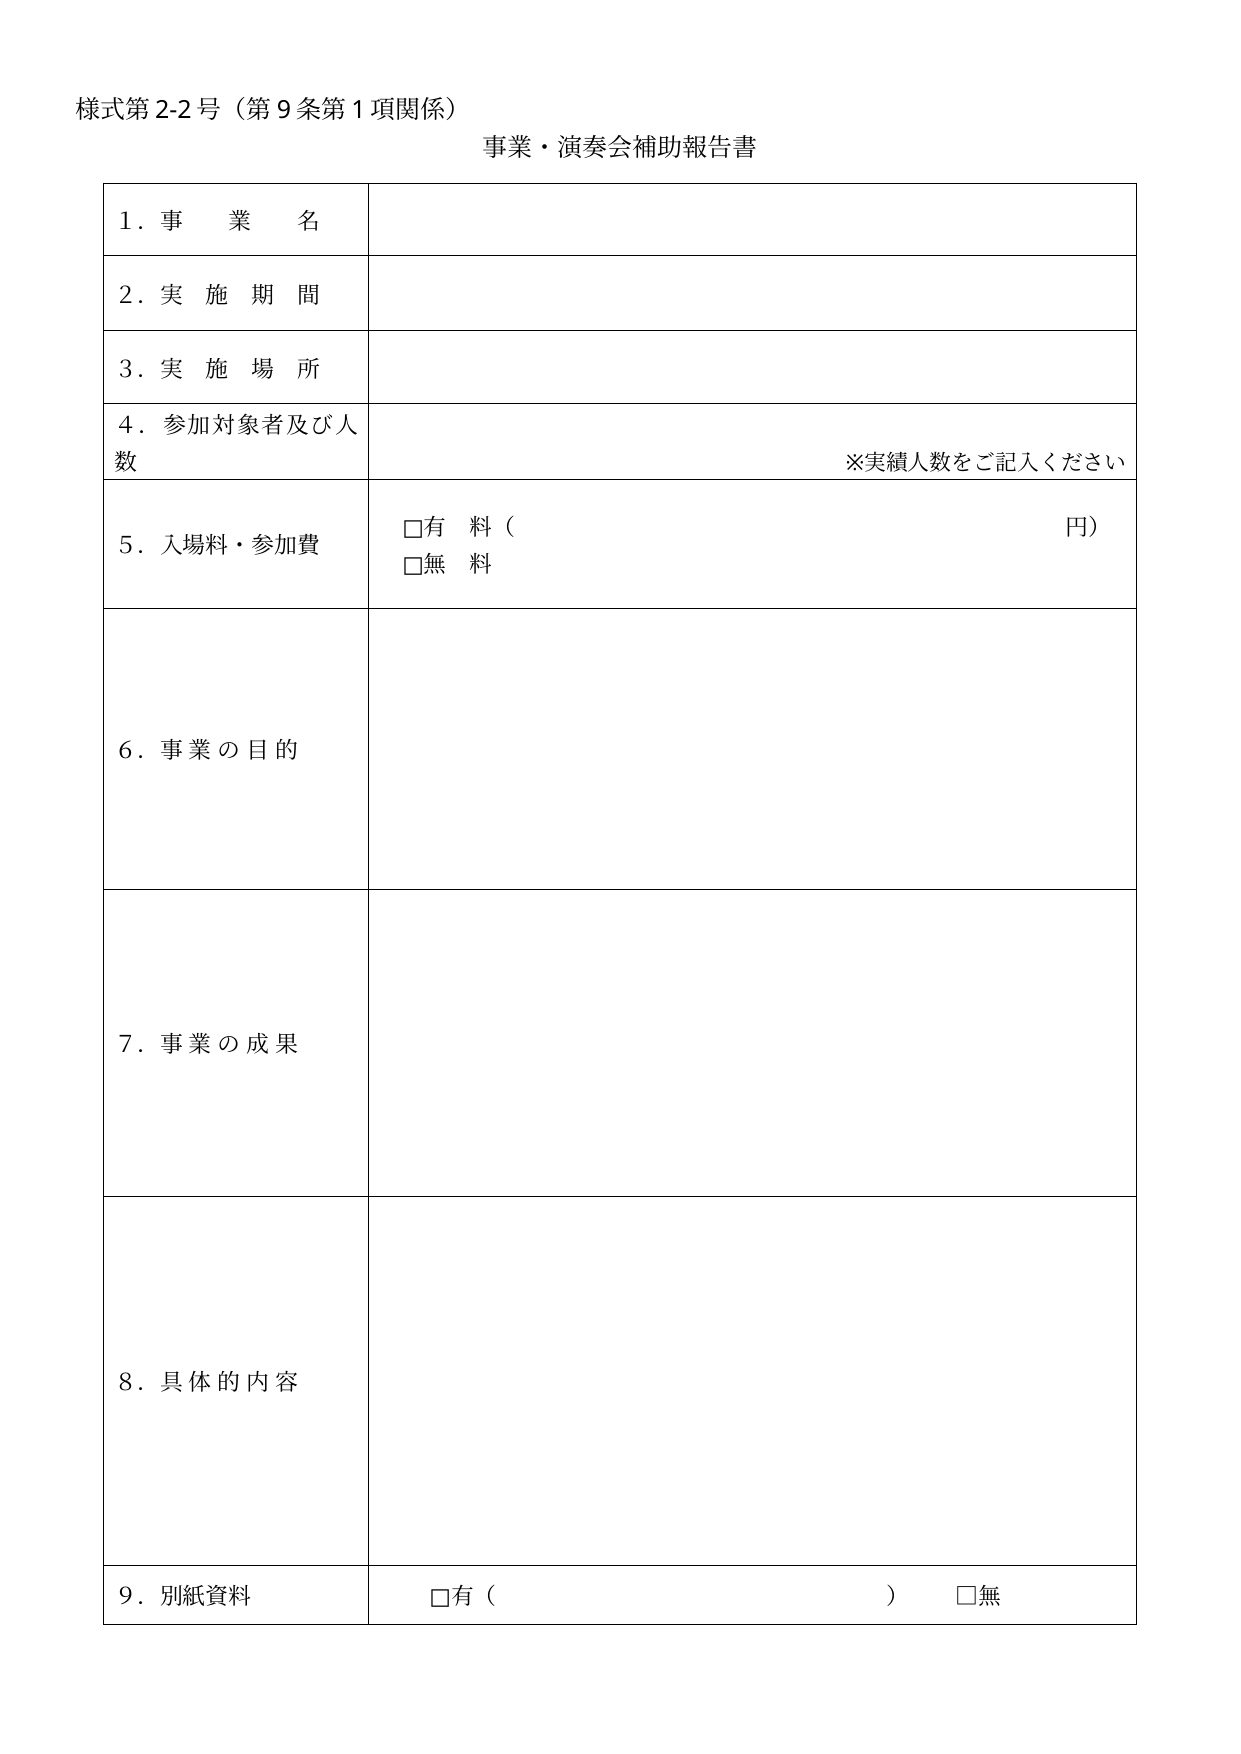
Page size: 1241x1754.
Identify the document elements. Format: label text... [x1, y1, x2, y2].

table_cell □有 料（ 円） □無 料 [369, 480, 1136, 608]
table_cell ９．別紙資料 [104, 1566, 368, 1624]
table_cell ５．入場料・参加費 [104, 480, 368, 608]
table_cell ４．参加対象者及び人数 [104, 404, 368, 479]
table_cell [369, 609, 1136, 889]
table_cell ２．実 施 期 間 [104, 256, 368, 330]
table_cell [369, 1197, 1136, 1565]
table_cell ７．事 業 の 成 果 [104, 890, 368, 1196]
table_cell ３．実 施 場 所 [104, 331, 368, 403]
table_cell ６．事 業 の 目 的 [104, 609, 368, 889]
table_cell □有（ ） □無 [369, 1566, 1136, 1624]
table_header １．事 業 名 [104, 184, 368, 255]
table_cell [369, 331, 1136, 403]
table_cell ※実績人数をご記入ください [369, 404, 1136, 479]
table_cell ８．具 体 的 内 容 [104, 1197, 368, 1565]
table_header [369, 184, 1136, 255]
text 事業・演奏会補助報告書 [75, 127, 1165, 164]
text 様式第2-2号（第9条第1項関係） [75, 89, 1165, 127]
table_cell [369, 890, 1136, 1196]
table_cell [369, 256, 1136, 330]
